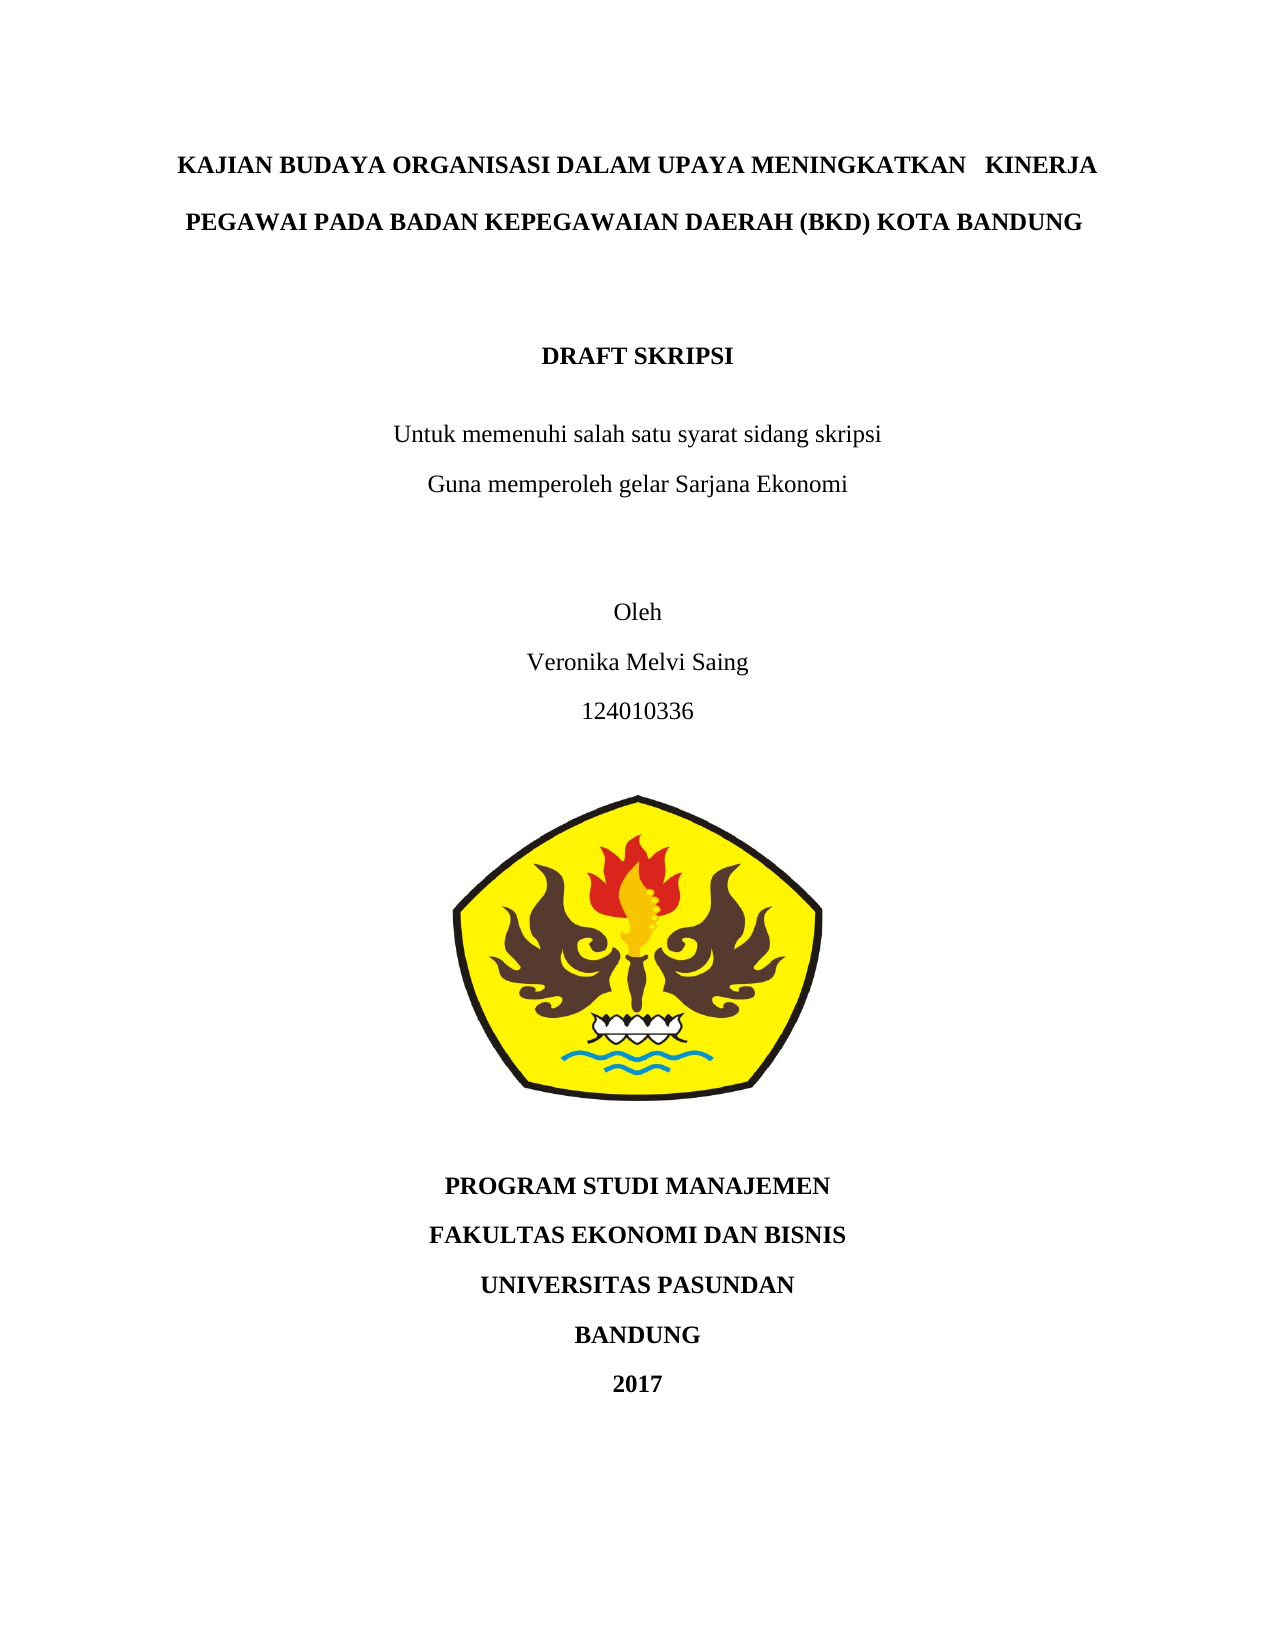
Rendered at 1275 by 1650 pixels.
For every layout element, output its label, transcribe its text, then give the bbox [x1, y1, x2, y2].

text Untuk memenuhi salah satu syarat sidang skripsi [150, 419, 1125, 448]
text 124010336 [150, 696, 1125, 725]
text Veronika Melvi Saing [150, 647, 1125, 675]
text FAKULTAS EKONOMI DAN BISNIS [150, 1221, 1125, 1249]
text Guna memperoleh gelar Sarjana Ekonomi [150, 469, 1125, 498]
text KAJIAN BUDAYA ORGANISASI DALAM UPAYA MENINGKATKAN KINERJA PEGAWAI PADA BADAN KEPEGAWAIAN DAERAH (BKD) KOTA BANDUNG [150, 150, 1125, 292]
text Oleh [150, 597, 1125, 626]
text UNIVERSITAS PASUNDAN [150, 1270, 1125, 1299]
picture [452, 795, 823, 1101]
text 2017 [150, 1369, 1125, 1398]
text DRAFT SKRIPSI [150, 341, 1125, 370]
text PROGRAM STUDI MANAJEMEN [150, 1171, 1125, 1200]
text BANDUNG [150, 1320, 1125, 1348]
